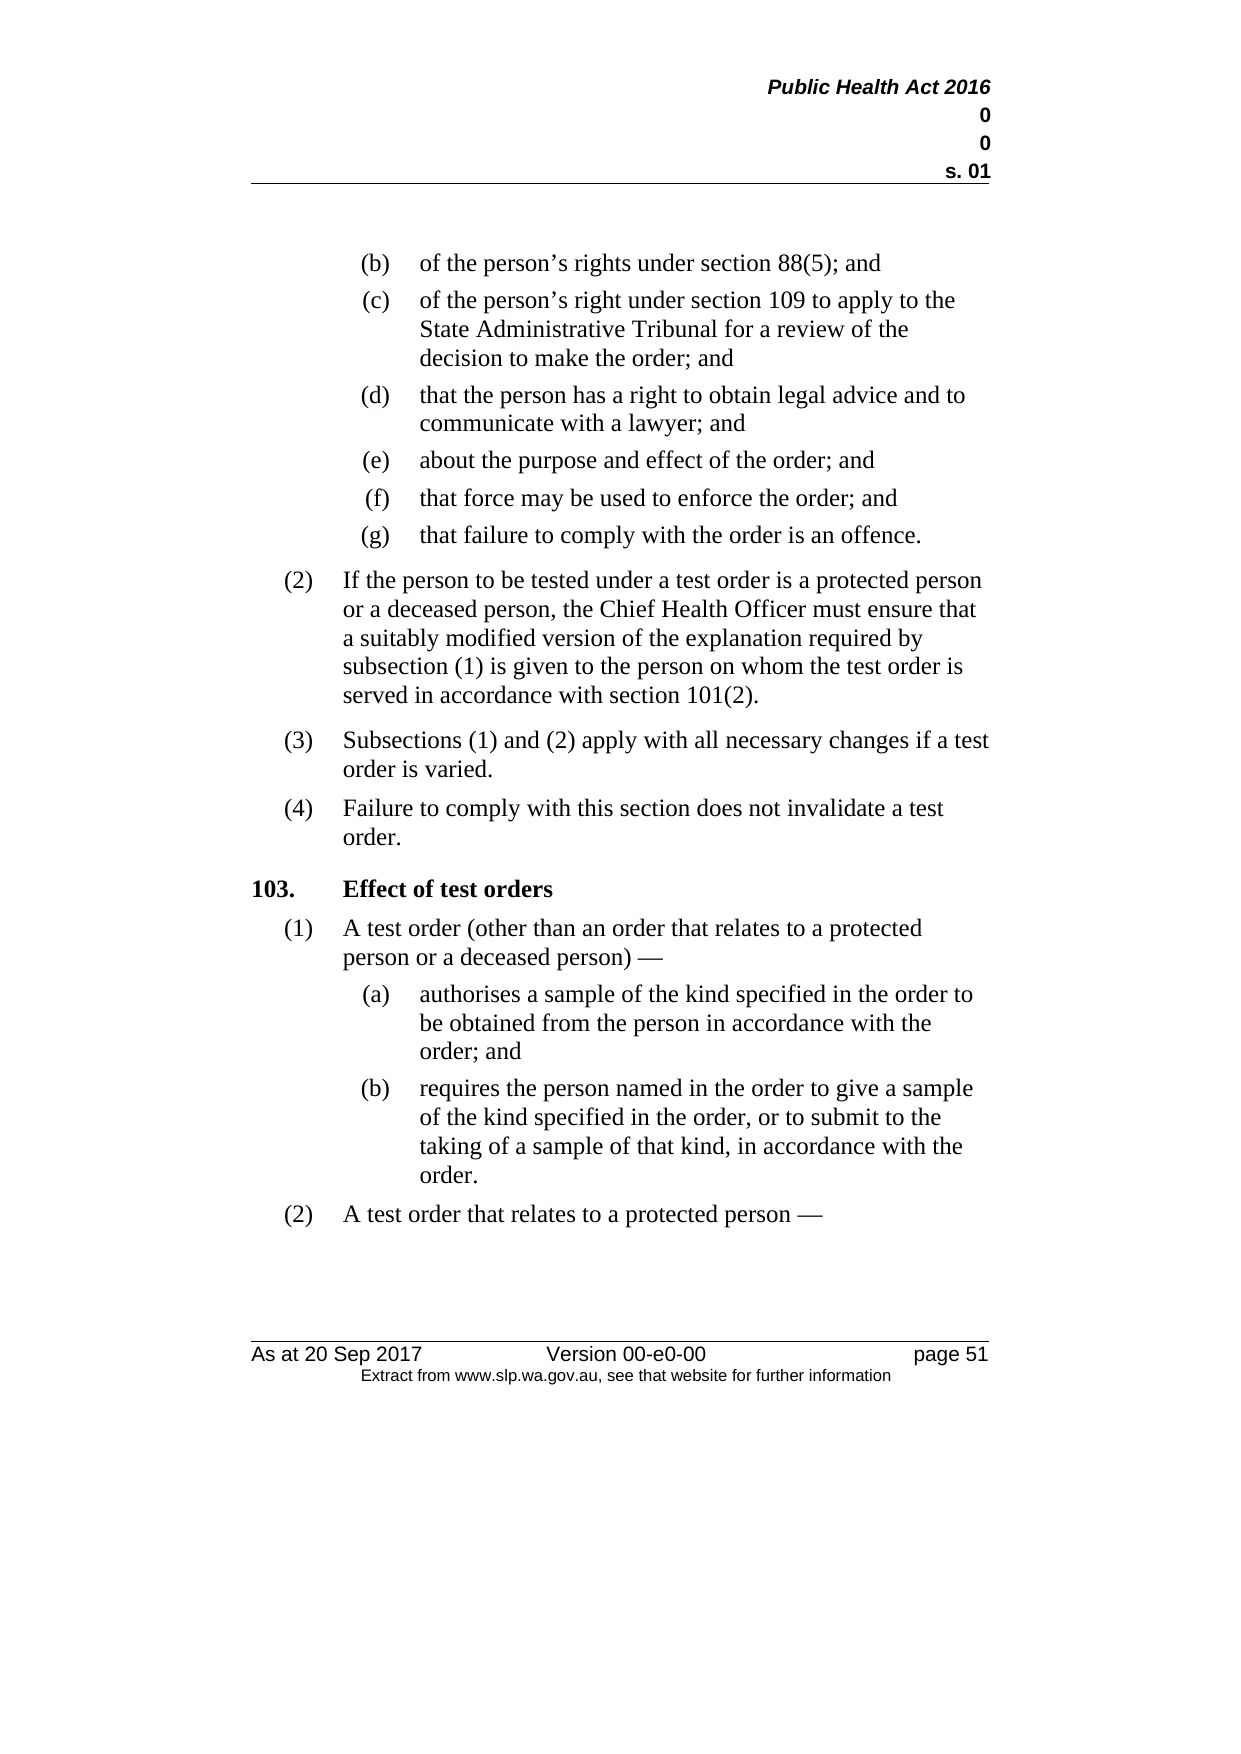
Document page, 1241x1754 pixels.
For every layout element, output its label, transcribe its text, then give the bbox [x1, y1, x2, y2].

subtitle 103. Effect of test orders [251, 874, 989, 903]
text (b) requires the person named in the order to give a sample of the kind specified in the order, or to submit to the taking of a sample of that kind, in accordance with the order. [251, 1073, 989, 1188]
text (3) Subsections (1) and (2) apply with all necessary changes if a test order is varied. [251, 726, 989, 783]
text (e) about the purpose and effect of the order; and [251, 446, 989, 474]
text (1) A test order (other than an order that relates to a protected person or a deceased person) — [251, 913, 989, 971]
text (2) If the person to be tested under a test order is a protected person or a deceased person, the Chief Health Officer must ensure that a suitably modified version of the explanation required by subsection (1) is given to the person on whom the test order is served in accordance with section 101(2). [251, 565, 989, 709]
text (4) Failure to comply with this section does not invalidate a test order. [251, 793, 989, 851]
text (g) that failure to comply with the order is an offence. [251, 520, 989, 548]
text (f) that force may be used to enforce the order; and [251, 483, 989, 511]
text (c) of the person’s right under section 109 to apply to the State Administrative Tribunal for a review of the decision to make the order; and [251, 285, 989, 371]
text (d) that the person has a right to obtain legal advice and to communicate with a lawyer; and [251, 380, 989, 437]
text (2) A test order that relates to a protected person — [251, 1199, 989, 1228]
text (b) of the person’s rights under section 88(5); and [251, 248, 989, 277]
text (a) authorises a sample of the kind specified in the order to be obtained from the person in accordance with the order; and [251, 979, 989, 1065]
